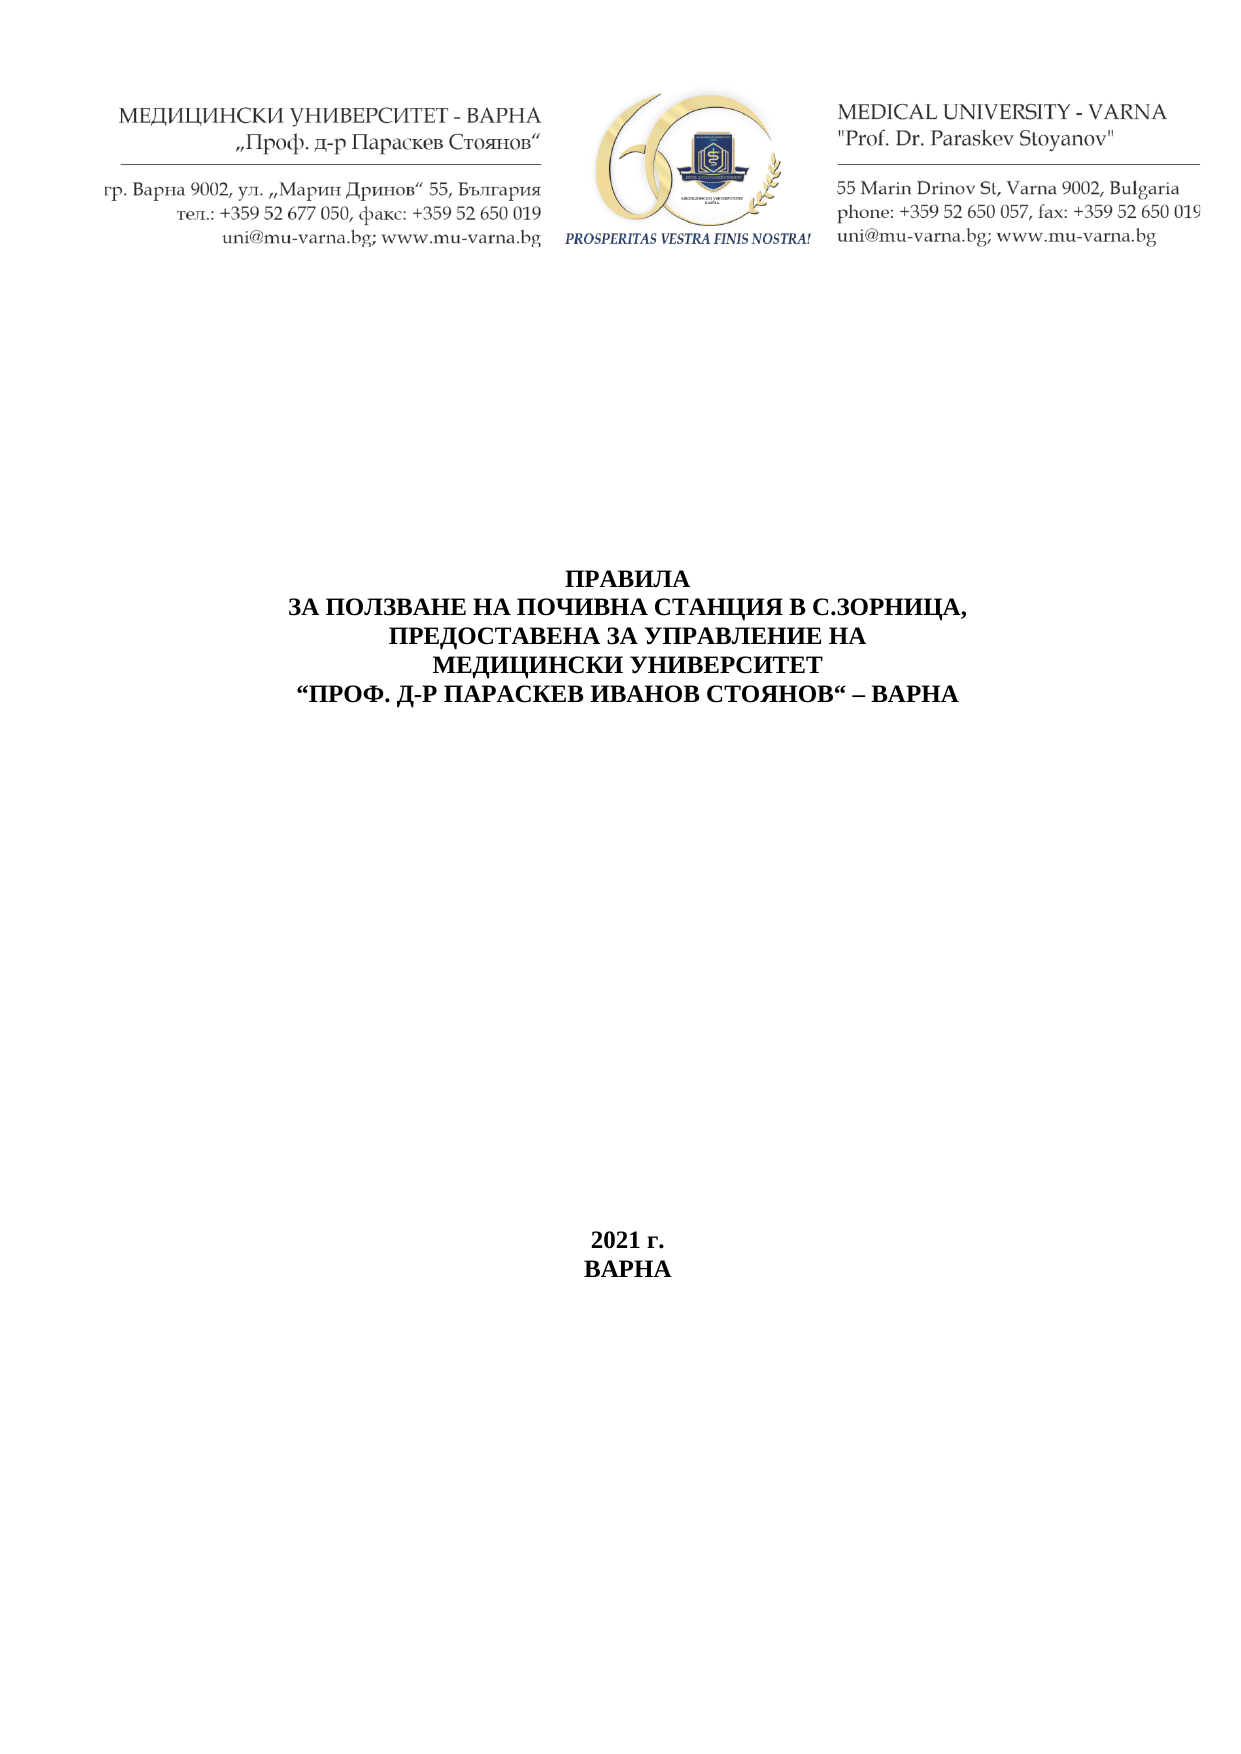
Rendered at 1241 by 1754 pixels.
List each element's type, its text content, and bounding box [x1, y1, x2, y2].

picture [103, 77, 1200, 247]
text “ПРОФ. Д-Р ПАРАСКЕВ ИВАНОВ СТОЯНОВ“ – ВАРНА [133, 679, 1122, 707]
text ЗА ПОЛЗВАНЕ НА ПОЧИВНА СТАНЦИЯ В С.ЗОРНИЦА, [133, 592, 1122, 621]
text ПРАВИЛА [133, 564, 1122, 592]
text ВАРНА [133, 1254, 1122, 1282]
text ПРЕДОСТАВЕНА ЗА УПРАВЛЕНИЕ НА [133, 621, 1122, 650]
text МЕДИЦИНСКИ УНИВЕРСИТЕТ [133, 650, 1122, 679]
text 2021 г. [133, 1225, 1122, 1254]
